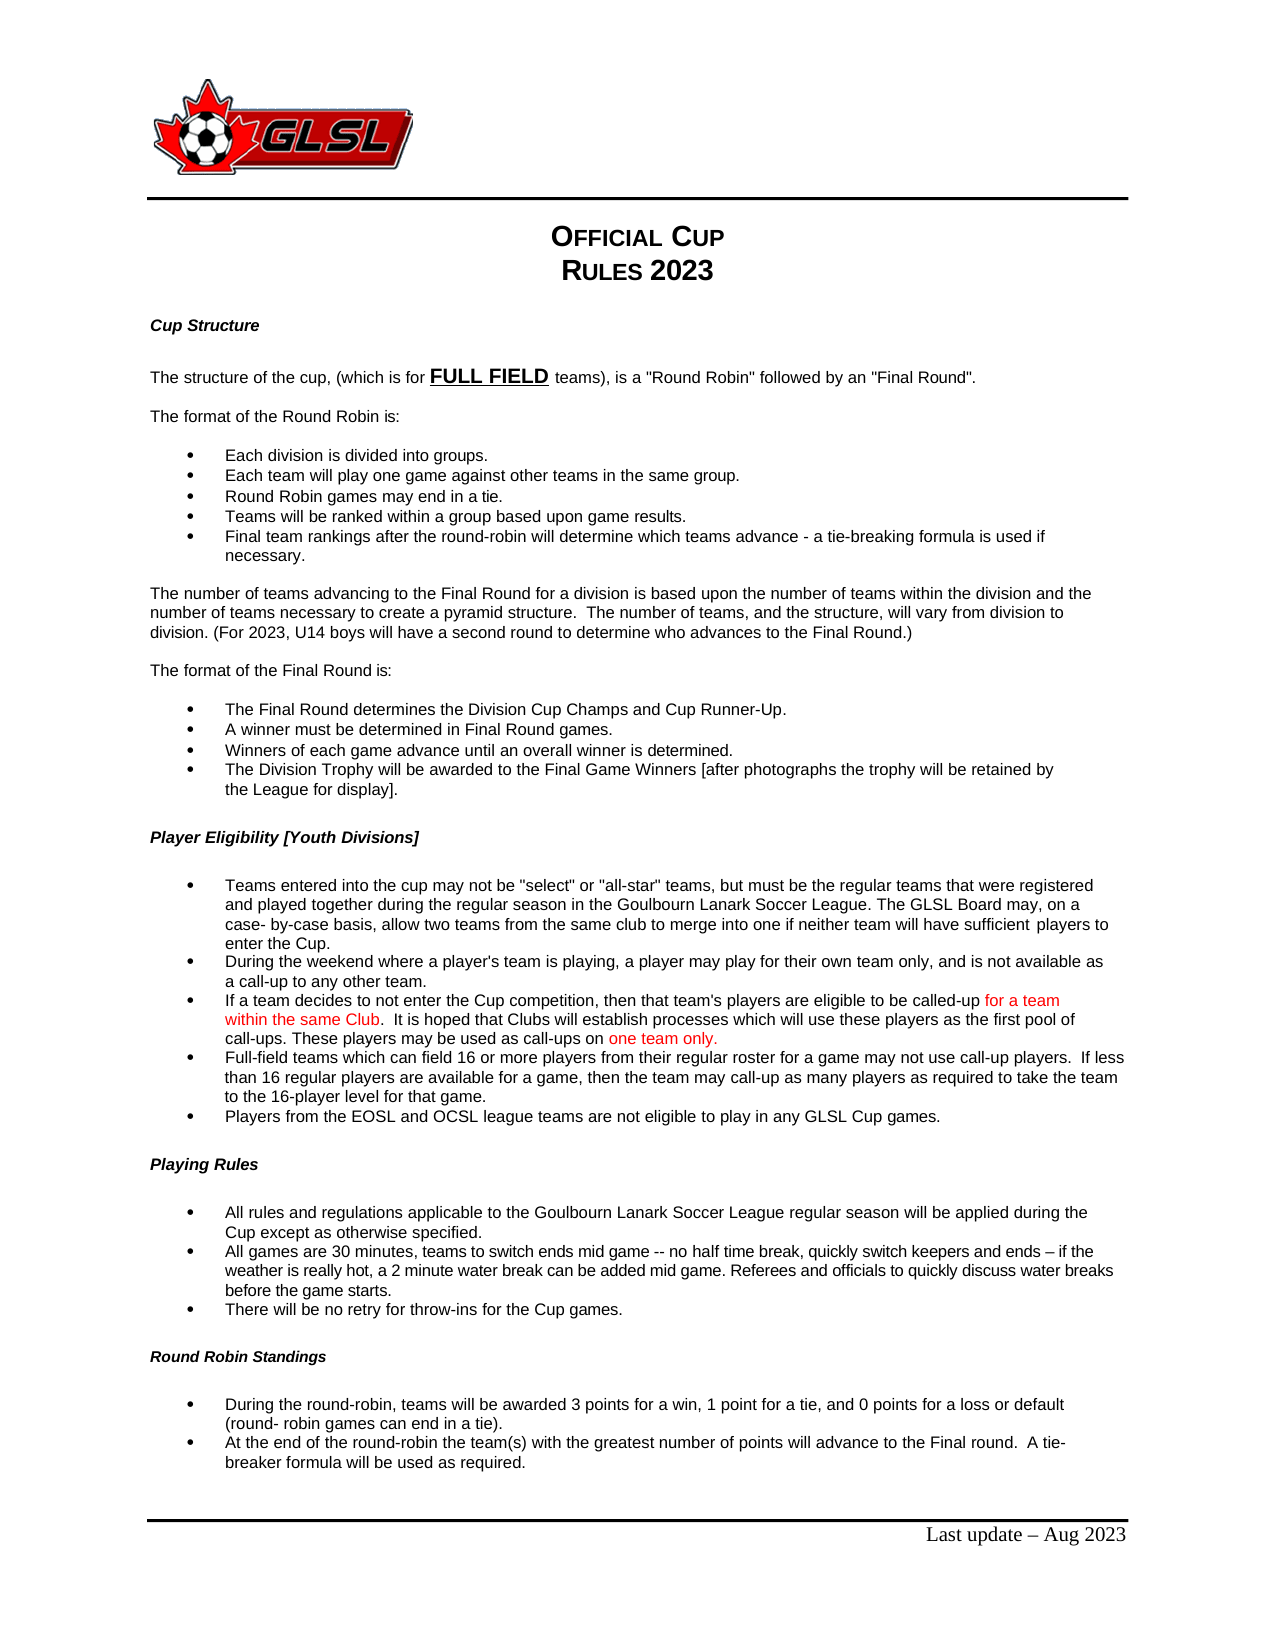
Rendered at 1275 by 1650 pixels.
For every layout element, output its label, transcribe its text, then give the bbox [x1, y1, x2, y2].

list The Division Trophy will be awarded to the Final Game Winners [after photographs the trophy will be retained by the League for display]. [187, 760, 1080, 798]
text The format of the Round Robin is: [150, 407, 1135, 426]
list All rules and regulations applicable to the Goulbourn Lanark Soccer League regular season will be applied during the Cup except as otherwise specified. [187, 1204, 1122, 1242]
list Teams entered into the cup may not be "select" or "all-star" teams, but must be the regular teams that were registered and played together during the regular season in the Goulbourn Lanark Soccer League. The GLSL Board may, on a case- by-case basis, allow two teams from the same club to merge into one if neither team will have sufficient players to enter the Cup. [187, 876, 1124, 953]
list Players from the EOSL and OCSL league teams are not eligible to play in any GLSL Cup games. [187, 1106, 1135, 1126]
list If a team decides to not enter the Cup competition, then that team's players are eligible to be called-up for a team within the same Club. It is hoped that Clubs will establish processes which will use these players as the first pool of call-ups. These players may be used as call-ups on one team only. [187, 991, 1106, 1048]
subtitle Cup Structure [150, 316, 1135, 335]
list Teams will be ranked within a group based upon game results. [187, 506, 1135, 527]
list There will be no retry for throw-ins for the Cup games. [187, 1299, 1135, 1319]
subtitle Playing Rules [150, 1155, 1135, 1174]
list Full-field teams which can field 16 or more players from their regular roster for a game may not use call-up players. If less than 16 regular players are available for a game, then the team may call-up as many players as required to take the team to the 16-player level for that game. [187, 1048, 1124, 1106]
text Round Robin Standings [150, 1348, 1135, 1366]
text The format of the Final Round is: [150, 661, 1135, 680]
list Round Robin games may end in a tie. [187, 486, 1135, 506]
subtitle Player Eligibility [Youth Divisions] [150, 828, 1135, 847]
list Each division is divided into groups. [187, 445, 1135, 466]
picture [153, 79, 413, 175]
text The structure of the cup, (which is for FULL FIELD teams), is a "Round Robin" followed by an "Final Round". [150, 364, 1135, 388]
list The Final Round determines the Division Cup Champs and Cup Runner-Up. [187, 699, 1135, 719]
list A winner must be determined in Final Round games. [187, 719, 1135, 739]
list During the weekend where a player's team is playing, a player may play for their own team only, and is not available as a call-up to any other team. [187, 953, 1116, 991]
title Official Cup Rules 2023 [508, 219, 767, 286]
list Winners of each game advance until an overall winner is determined. [187, 740, 1135, 760]
list Final team rankings after the round-robin will determine which teams advance - a tie-breaking formula is used if necessary. [187, 527, 1112, 565]
list During the round-robin, teams will be awarded 3 points for a win, 1 point for a tie, and 0 points for a loss or default (round- robin games can end in a tie). [187, 1395, 1121, 1433]
list All games are 30 minutes, teams to switch ends mid game -- no half time break, quickly switch keepers and ends – if the weather is really hot, a 2 minute water break can be added mid game. Referees and officials to quickly discuss water breaks before the game starts. [187, 1242, 1135, 1299]
list At the end of the round-robin the team(s) with the greatest number of points will advance to the Final round. A tie- breaker formula will be used as required. [187, 1433, 1108, 1472]
list Each team will play one game against other teams in the same group. [187, 466, 1135, 486]
text The number of teams advancing to the Final Round for a division is based upon the number of teams within the division and the number of teams necessary to create a pyramid structure. The number of teams, and the structure, will vary from division to division. (For 2023, U14 boys will have a second round to determine who advances to the Final Round.) [150, 584, 1117, 642]
